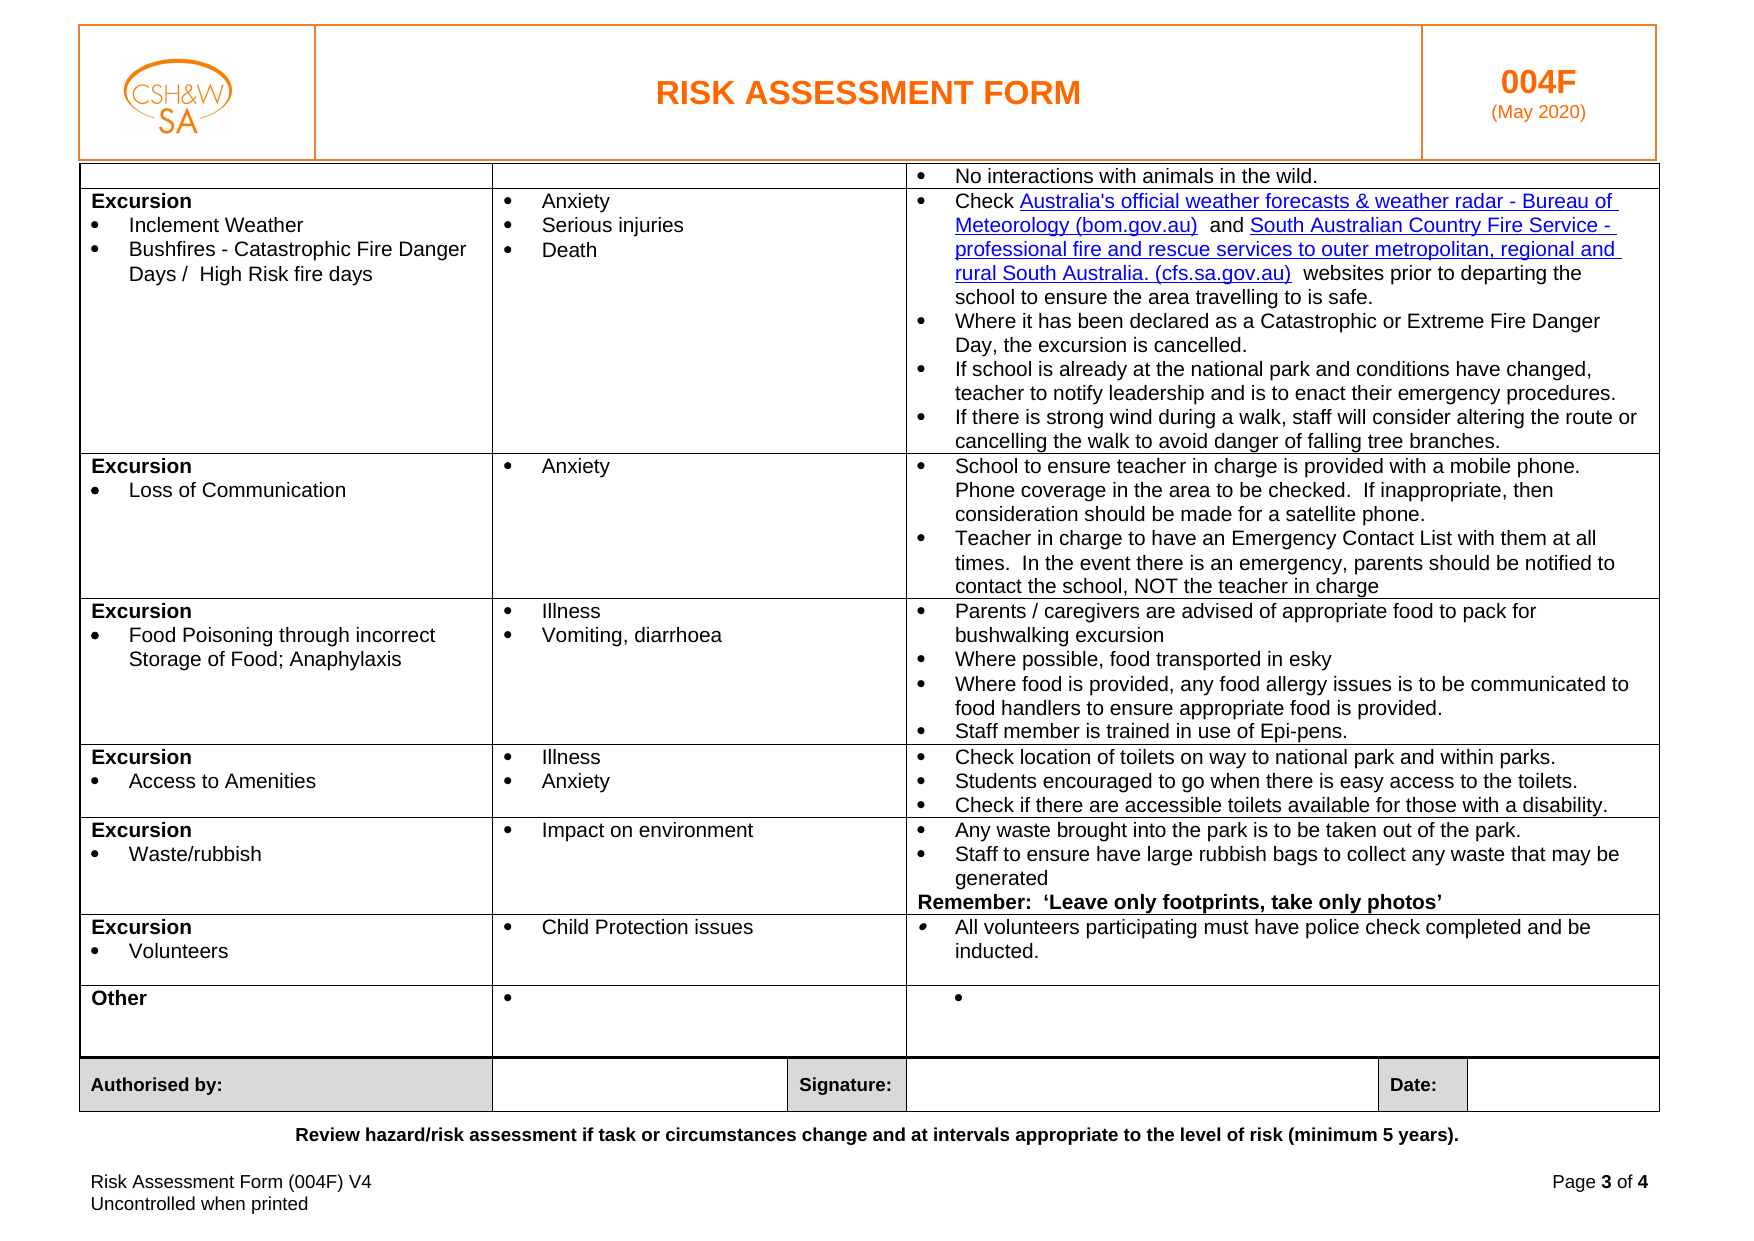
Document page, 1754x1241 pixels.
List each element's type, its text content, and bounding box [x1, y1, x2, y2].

table_cell Impact on environment [493, 818, 906, 914]
table_cell Excursion Loss of Communication [81, 454, 492, 598]
table_cell Check location of toilets on way to national park and within parks. Students encouraged to go when there is easy access to the toilets. Check if there are accessible toilets available for those with a disability. [907, 745, 1659, 817]
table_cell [81, 164, 492, 188]
table_cell [907, 986, 1659, 1056]
table_cell Excursion Food Poisoning through incorrect Storage of Food; Anaphylaxis [81, 599, 492, 743]
table_cell Anxiety Serious injuries Death [493, 189, 906, 453]
table_header [907, 1059, 1378, 1111]
table_cell Check Australia's official weather forecasts & weather radar - Bureau of Meteorology (bom.gov.au) and South Australian Country Fire Service - professional fire and rescue services to outer metropolitan, regional and rural South Australia. (cfs.sa.gov.au) websites prior to departing the school to ensure the area travelling to is safe. Where it has been declared as a Catastrophic or Extreme Fire Danger Day, the excursion is cancelled. If school is already at the national park and conditions have changed, teacher to notify leadership and is to enact their emergency procedures. If there is strong wind during a walk, staff will consider altering the route or cancelling the walk to avoid danger of falling tree branches. [907, 189, 1659, 453]
table_cell School to ensure teacher in charge is provided with a mobile phone. Phone coverage in the area to be checked. If inappropriate, then consideration should be made for a satellite phone. Teacher in charge to have an Emergency Contact List with them at all times. In the event there is an emergency, parents should be notified to contact the school, NOT the teacher in charge [907, 454, 1659, 598]
table_header Signature: [788, 1059, 906, 1111]
table_cell All volunteers participating must have police check completed and be inducted. [907, 915, 1659, 985]
table_cell Excursion Access to Amenities [81, 745, 492, 817]
table_cell Parents / caregivers are advised of appropriate food to pack for bushwalking excursion Where possible, food transported in esky Where food is provided, any food allergy issues is to be communicated to food handlers to ensure appropriate food is provided. Staff member is trained in use of Epi-pens. [907, 599, 1659, 743]
text Review hazard/risk assessment if task or circumstances change and at intervals appropriate to the level of risk (minimum 5 years). [123, 1124, 1631, 1146]
table_header [493, 1059, 787, 1111]
table_cell [493, 986, 906, 1056]
table_header Authorised by: [80, 1059, 492, 1111]
table_cell Any waste brought into the park is to be taken out of the park. Staff to ensure have large rubbish bags to collect any waste that may be generated Remember: ‘Leave only footprints, take only photos’ [907, 818, 1659, 914]
table_header Date: [1379, 1059, 1467, 1111]
table_cell Child Protection issues [493, 915, 906, 985]
table_header [1468, 1059, 1659, 1111]
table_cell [493, 164, 906, 188]
table_cell Excursion Volunteers [81, 915, 492, 985]
table_cell Illness Vomiting, diarrhoea [493, 599, 906, 743]
table_cell Anxiety [493, 454, 906, 598]
table_cell Excursion Waste/rubbish [81, 818, 492, 914]
table_cell Illness Anxiety [493, 745, 906, 817]
table_cell Excursion Inclement Weather Bushfires - Catastrophic Fire Danger Days / High Risk fire days [81, 189, 492, 453]
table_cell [907, 164, 1659, 188]
table_cell Other [81, 986, 492, 1056]
